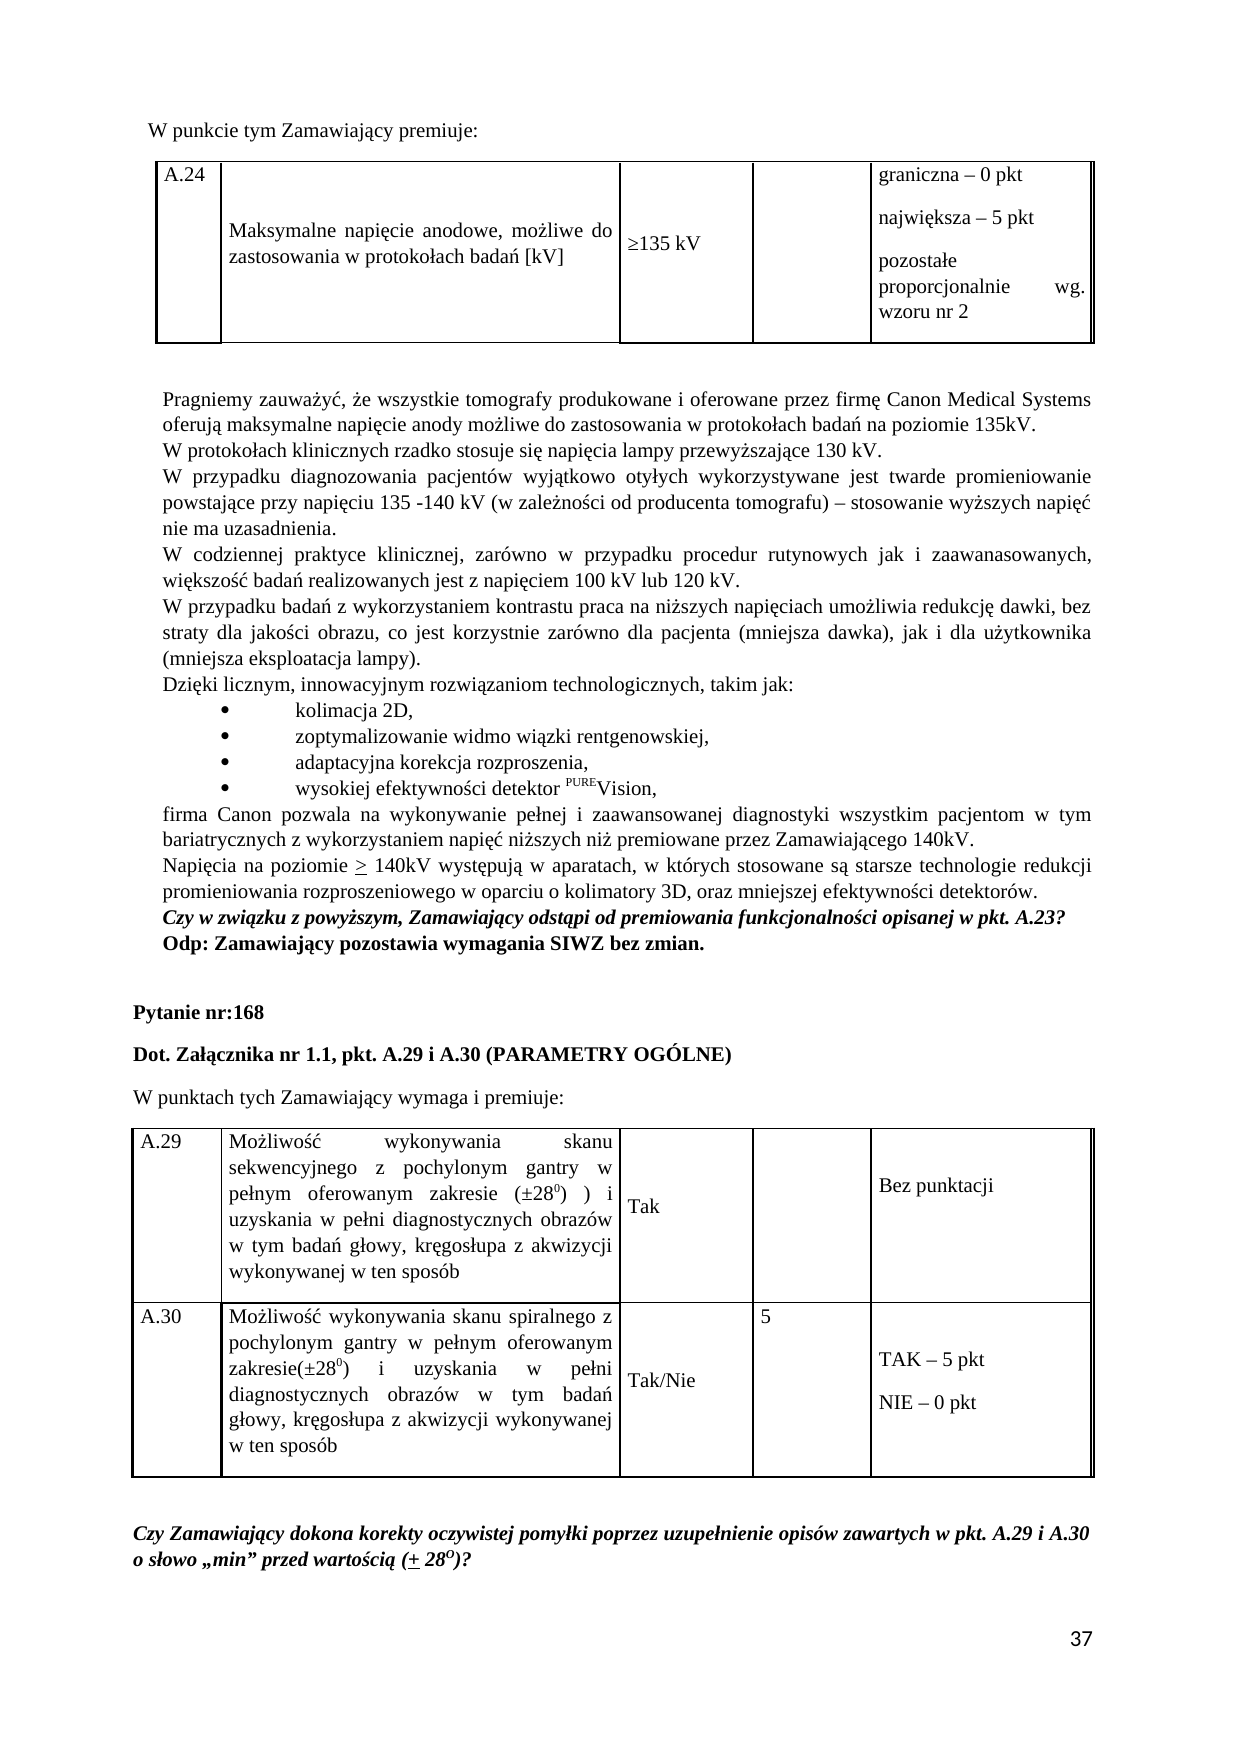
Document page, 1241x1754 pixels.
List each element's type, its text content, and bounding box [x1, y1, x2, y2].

table_cell TAK – 5 pkt NIE – 0 pkt [872, 1303, 1090, 1476]
text Dot. Załącznika nr 1.1, pkt. A.29 i A.30 (PARAMETRY OGÓLNE) [133, 1042, 1093, 1066]
table_header [754, 162, 871, 342]
list kolimacja 2D, [162, 698, 1093, 722]
text W codziennej praktyce klinicznej, zarówno w przypadku procedur rutynowych jak i zaawanasowanych, większość badań realizowanych jest z napięciem 100 kV lub 120 kV. [162, 542, 1093, 592]
text W punktach tych Zamawiający wymaga i premiuje: [133, 1085, 1093, 1109]
text W przypadku badań z wykorzystaniem kontrastu praca na niższych napięciach umożliwia redukcję dawki, bez straty dla jakości obrazu, co jest korzystnie zarówno dla pacjenta (mniejsza dawka), jak i dla użytkownika (mniejsza eksploatacja lampy). [162, 594, 1093, 670]
text firma Canon pozwala na wykonywanie pełnej i zaawansowanej diagnostyki wszystkim pacjentom w tym bariatrycznych z wykorzystaniem napięć niższych niż premiowane przez Zamawiającego 140kV. [162, 801, 1093, 851]
table_header Bez punktacji [872, 1129, 1090, 1302]
text Odp: Zamawiający pozostawia wymagania SIWZ bez zmian. [162, 931, 1093, 955]
table_header A.29 [134, 1129, 221, 1302]
table_cell Możliwość wykonywania skanu spiralnego z pochylonym gantry w pełnym oferowanym zakresie(±280) i uzyskania w pełni diagnostycznych obrazów w tym badań głowy, kręgosłupa z akwizycji wykonywanej w ten sposób [223, 1304, 619, 1476]
table_header Maksymalne napięcie anodowe, możliwe do zastosowania w protokołach badań [kV] [222, 162, 620, 342]
table_header Tak [621, 1129, 752, 1302]
text W przypadku diagnozowania pacjentów wyjątkowo otyłych wykorzystywane jest twarde promieniowanie powstające przy napięciu 135 -140 kV (w zależności od producenta tomografu) – stosowanie wyższych napięć nie ma uzasadnienia. [162, 464, 1093, 540]
table_cell Tak/Nie [621, 1303, 752, 1476]
table_header graniczna – 0 pkt największa – 5 pkt pozostałe proporcjonalnie wg. wzoru nr 2 [872, 162, 1090, 342]
table_cell 5 [754, 1303, 870, 1476]
table_cell A.30 [134, 1303, 220, 1476]
list zoptymalizowanie widmo wiązki rentgenowskiej, [162, 724, 1093, 748]
table_header Możliwość wykonywania skanu sekwencyjnego z pochylonym gantry w pełnym oferowanym zakresie (±280) ) i uzyskania w pełni diagnostycznych obrazów w tym badań głowy, kręgosłupa z akwizycji wykonywanej w ten sposób [222, 1129, 619, 1302]
list adaptacyjna korekcja rozproszenia, [162, 749, 1093, 774]
table_header [754, 1129, 870, 1302]
text Czy Zamawiający dokona korekty oczywistej pomyłki poprzez uzupełnienie opisów zawartych w pkt. A.29 i A.30 o słowo „min” przed wartością (+ 28O)? [133, 1521, 1093, 1571]
table_header ≥135 kV [621, 162, 753, 342]
text Napięcia na poziomie > 140kV występują w aparatach, w których stosowane są starsze technologie redukcji promieniowania rozproszeniowego w oparciu o kolimatory 3D, oraz mniejszej efektywności detektorów. [162, 853, 1093, 903]
text W punkcie tym Zamawiający premiuje: [148, 118, 1093, 142]
list wysokiej efektywności detektor PUREVision, [162, 776, 1093, 799]
text Pragniemy zauważyć, że wszystkie tomografy produkowane i oferowane przez firmę Canon Medical Systems oferują maksymalne napięcie anody możliwe do zastosowania w protokołach badań na poziomie 135kV. [162, 386, 1093, 436]
table_header A.24 [158, 162, 221, 342]
text W protokołach klinicznych rzadko stosuje się napięcia lampy przewyższające 130 kV. [162, 438, 1093, 462]
subtitle Pytanie nr:168 [133, 1000, 1093, 1024]
text Dzięki licznym, innowacyjnym rozwiązaniom technologicznych, takim jak: [162, 672, 1093, 696]
text Czy w związku z powyższym, Zamawiający odstąpi od premiowania funkcjonalności opisanej w pkt. A.23? [162, 905, 1093, 929]
